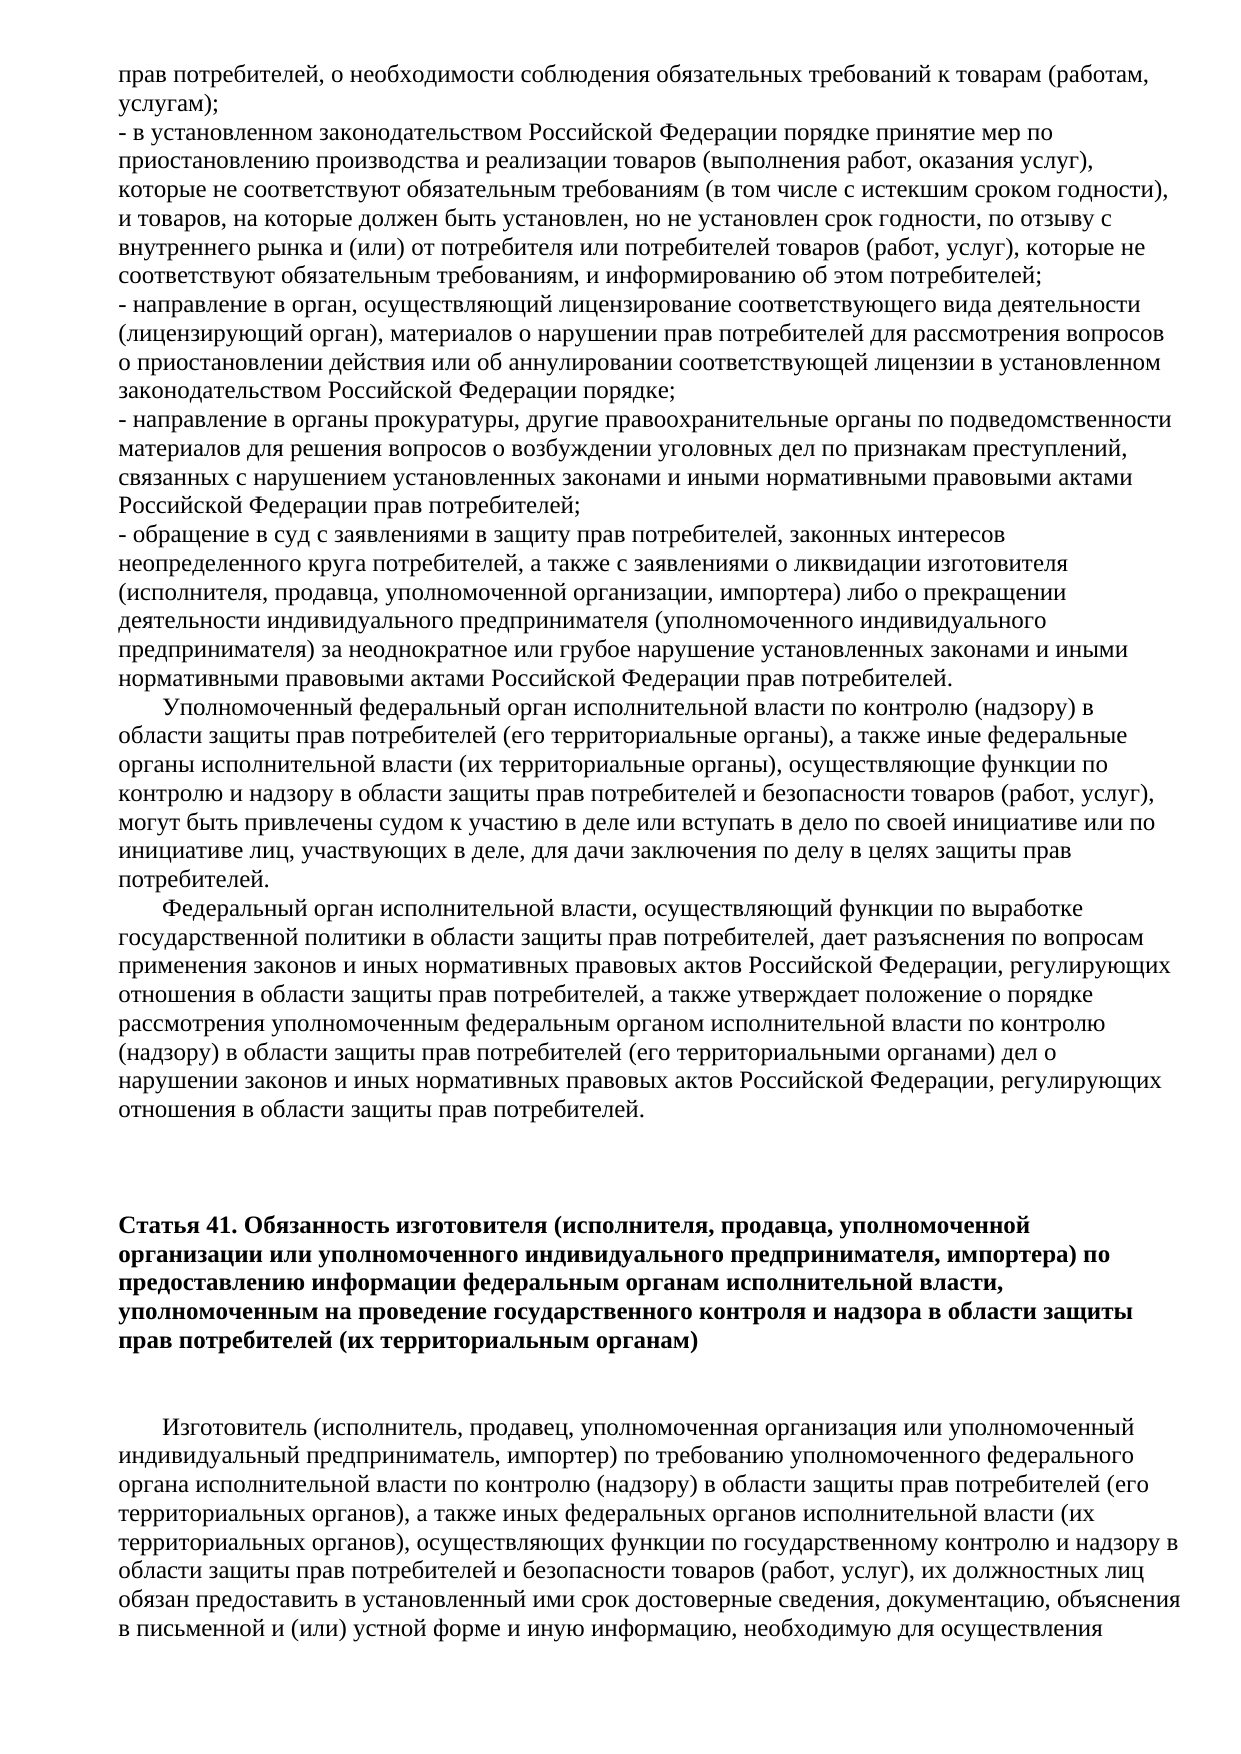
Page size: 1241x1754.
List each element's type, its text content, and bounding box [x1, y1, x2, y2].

text Статья 41. Обязанность изготовителя (исполнителя, продавца, уполномоченной организации или уполномоченного индивидуального предпринимателя, импортера) по предоставлению информации федеральным органам исполнительной власти, уполномоченным на проведение государственного контроля и надзора в области защиты прав потребителей (их территориальным органам) [118, 1210, 1181, 1354]
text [118, 1383, 1181, 1642]
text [118, 59, 1181, 1123]
